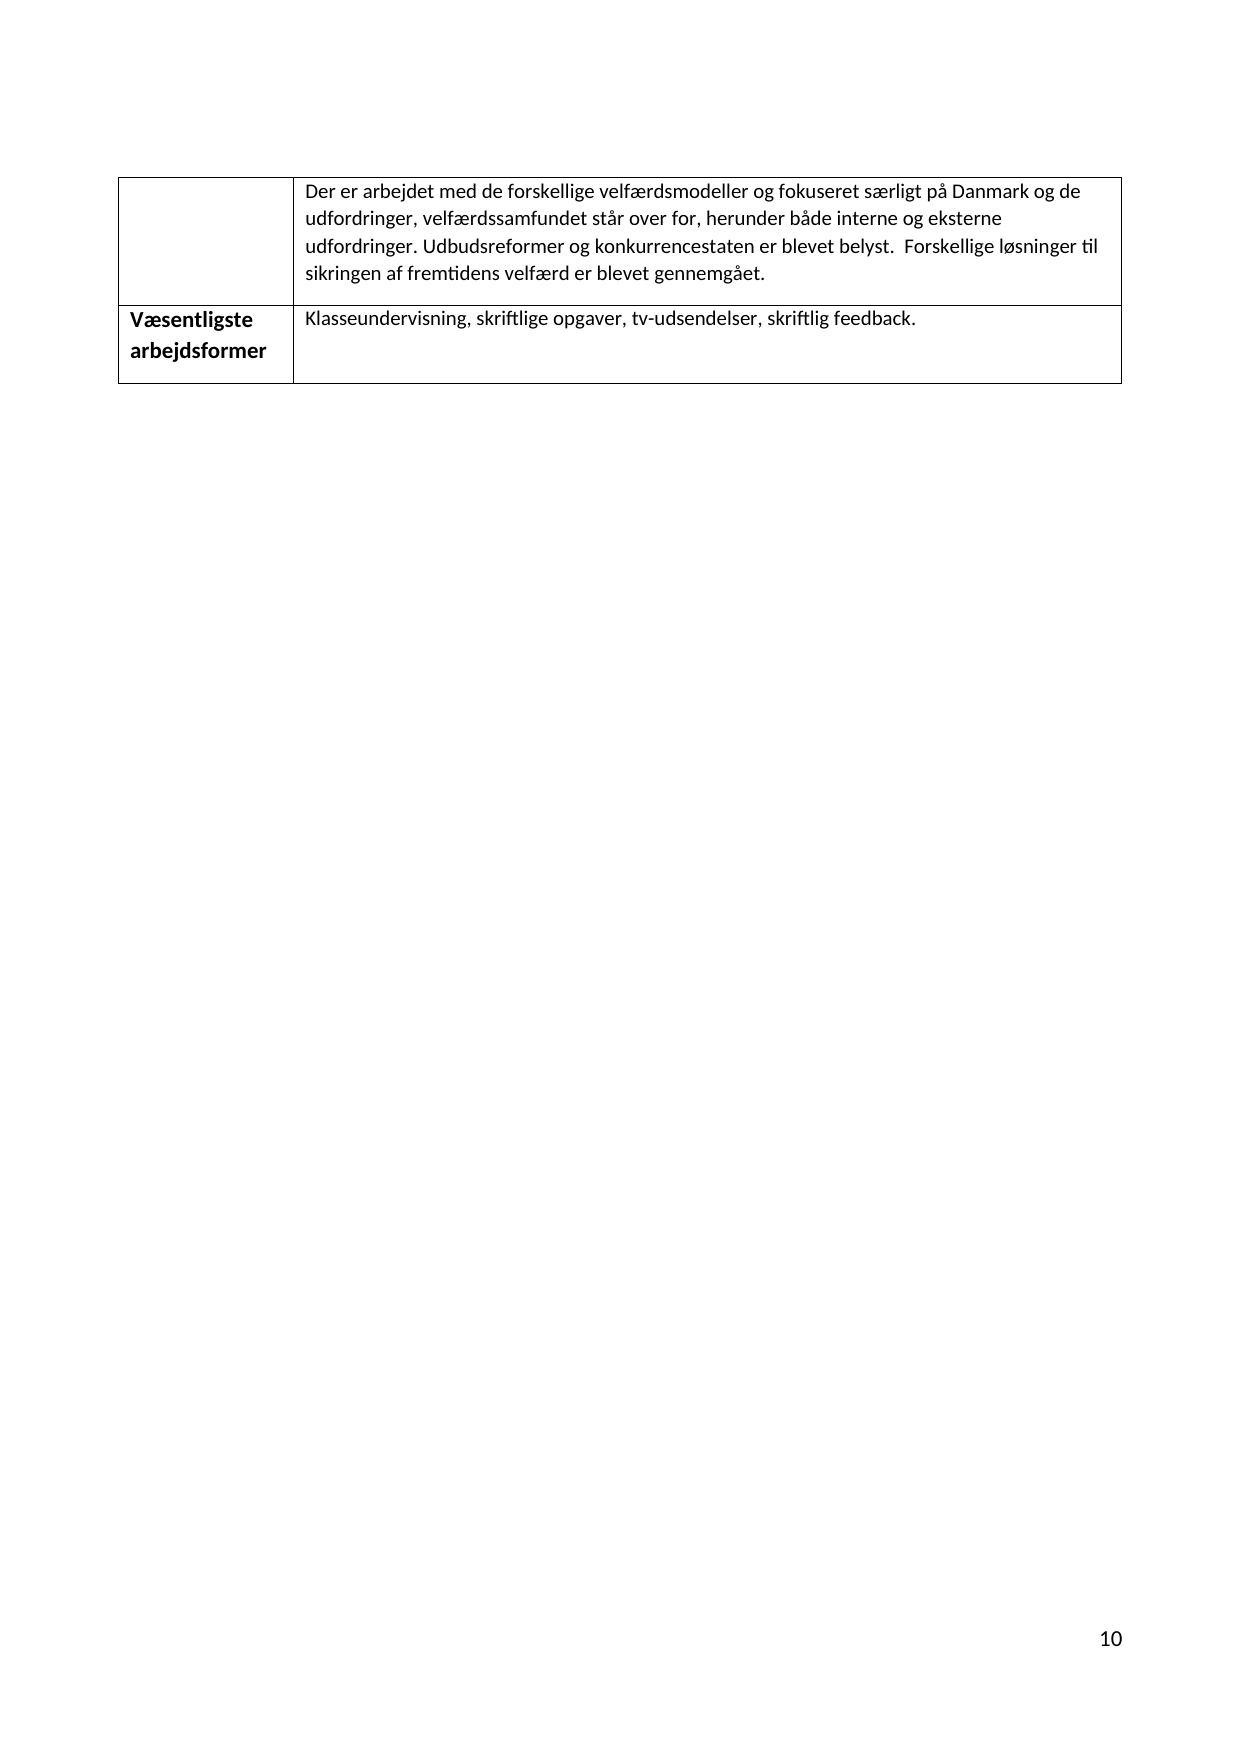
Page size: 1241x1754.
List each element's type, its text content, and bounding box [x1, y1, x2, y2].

table_cell Klasseundervisning, skriftlige opgaver, tv-udsendelser, skriftlig feedback. [294, 306, 1121, 383]
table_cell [294, 178, 1121, 304]
table_cell Væsentligste arbejdsformer [119, 306, 293, 383]
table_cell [119, 178, 293, 304]
